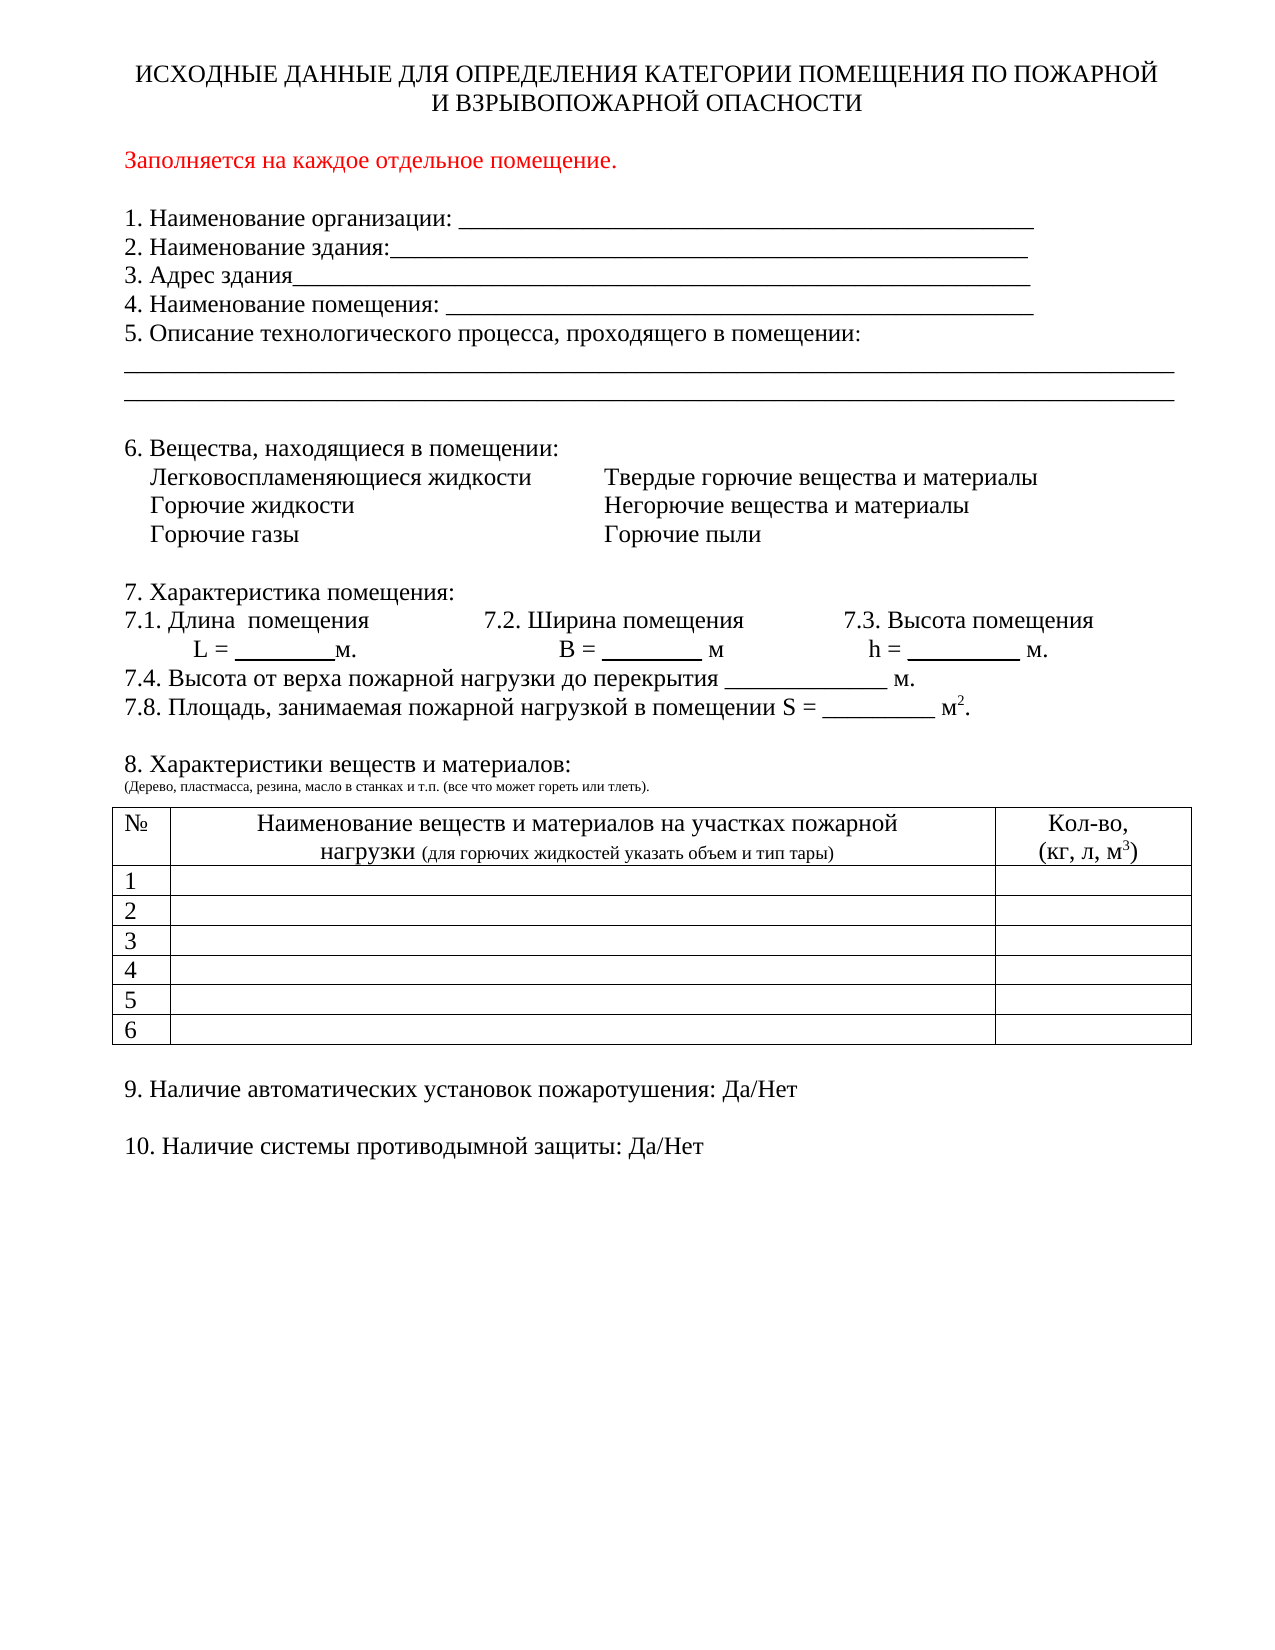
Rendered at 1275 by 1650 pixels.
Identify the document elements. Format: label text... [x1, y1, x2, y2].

table_header № [113, 808, 170, 865]
text 10. Наличие системы противодымной защиты: Да/Нет [124, 1131, 1169, 1160]
table_header  Твердые горючие вещества и материалы  Негорючие вещества и материалы  Горючие пыли [567, 462, 1261, 548]
text ИСХОДНЫЕ ДАННЫЕ ДЛЯ ОПРЕДЕЛЕНИЯ КАТЕГОРИИ ПОМЕЩЕНИЯ ПО ПОЖАРНОЙ И ВЗРЫВОПОЖАРНОЙ ОПАСНОСТИ [124, 59, 1169, 117]
table_cell [996, 896, 1191, 925]
table_header 7.2. Ширина помещения В = ________ м [473, 605, 832, 663]
text 8. Характеристики веществ и материалов: [124, 749, 1169, 778]
table_cell [996, 956, 1191, 984]
table_cell [996, 926, 1191, 954]
text (Дерево, пластмасса, резина, масло в станках и т.п. (все что может гореть или тлеть). [124, 778, 1169, 807]
table_cell [171, 896, 995, 925]
text 3. Адрес здания___________________________________________________________ [124, 260, 1169, 289]
table_header 7.1. Длина помещения L = ________м. [113, 605, 472, 663]
text 5. Описание технологического процесса, проходящего в помещении: ________________________________________________________________________________________________________________________________________________________________________ [124, 318, 1181, 404]
table_header 7.3. Высота помещения h = _________ м. [832, 605, 1192, 663]
table_cell [171, 956, 995, 984]
table_cell 5 [113, 985, 170, 1014]
table_cell [171, 985, 995, 1014]
table_cell [171, 1015, 995, 1044]
table_cell 1 [113, 866, 170, 895]
text 7.4. Высота от верха пожарной нагрузки до перекрытия _____________ м. [124, 663, 1169, 692]
table_cell [996, 985, 1191, 1014]
table_cell 2 [113, 896, 170, 925]
text 1. Наименование организации: ______________________________________________ [124, 203, 1169, 232]
table_cell [171, 866, 995, 895]
text 9. Наличие автоматических установок пожаротушения: Да/Нет [124, 1074, 1169, 1102]
table_header Наименование веществ и материалов на участках пожарной нагрузки (для горючих жидкостей указать объем и тип тары) [171, 808, 995, 865]
text 4. Наименование помещения: _______________________________________________ [124, 289, 1169, 318]
text 6. Вещества, находящиеся в помещении: [124, 433, 1169, 462]
table_header Кол-во, (кг, л, м3) [996, 808, 1191, 865]
table_cell 6 [113, 1015, 170, 1044]
text Заполняется на каждое отдельное помещение. [124, 145, 1169, 174]
table_cell 4 [113, 956, 170, 984]
table_header  Легковоспламеняющиеся жидкости  Горючие жидкости  Горючие газы [113, 462, 567, 548]
text 7.8. Площадь, занимаемая пожарной нагрузкой в помещении S = _________ м2. [124, 692, 1169, 720]
text 7. Характеристика помещения: [124, 577, 1169, 605]
text 2. Наименование здания:___________________________________________________ [124, 232, 1169, 260]
table_cell [996, 1015, 1191, 1044]
table_cell [996, 866, 1191, 895]
table_cell [171, 926, 995, 954]
table_cell 3 [113, 926, 170, 954]
